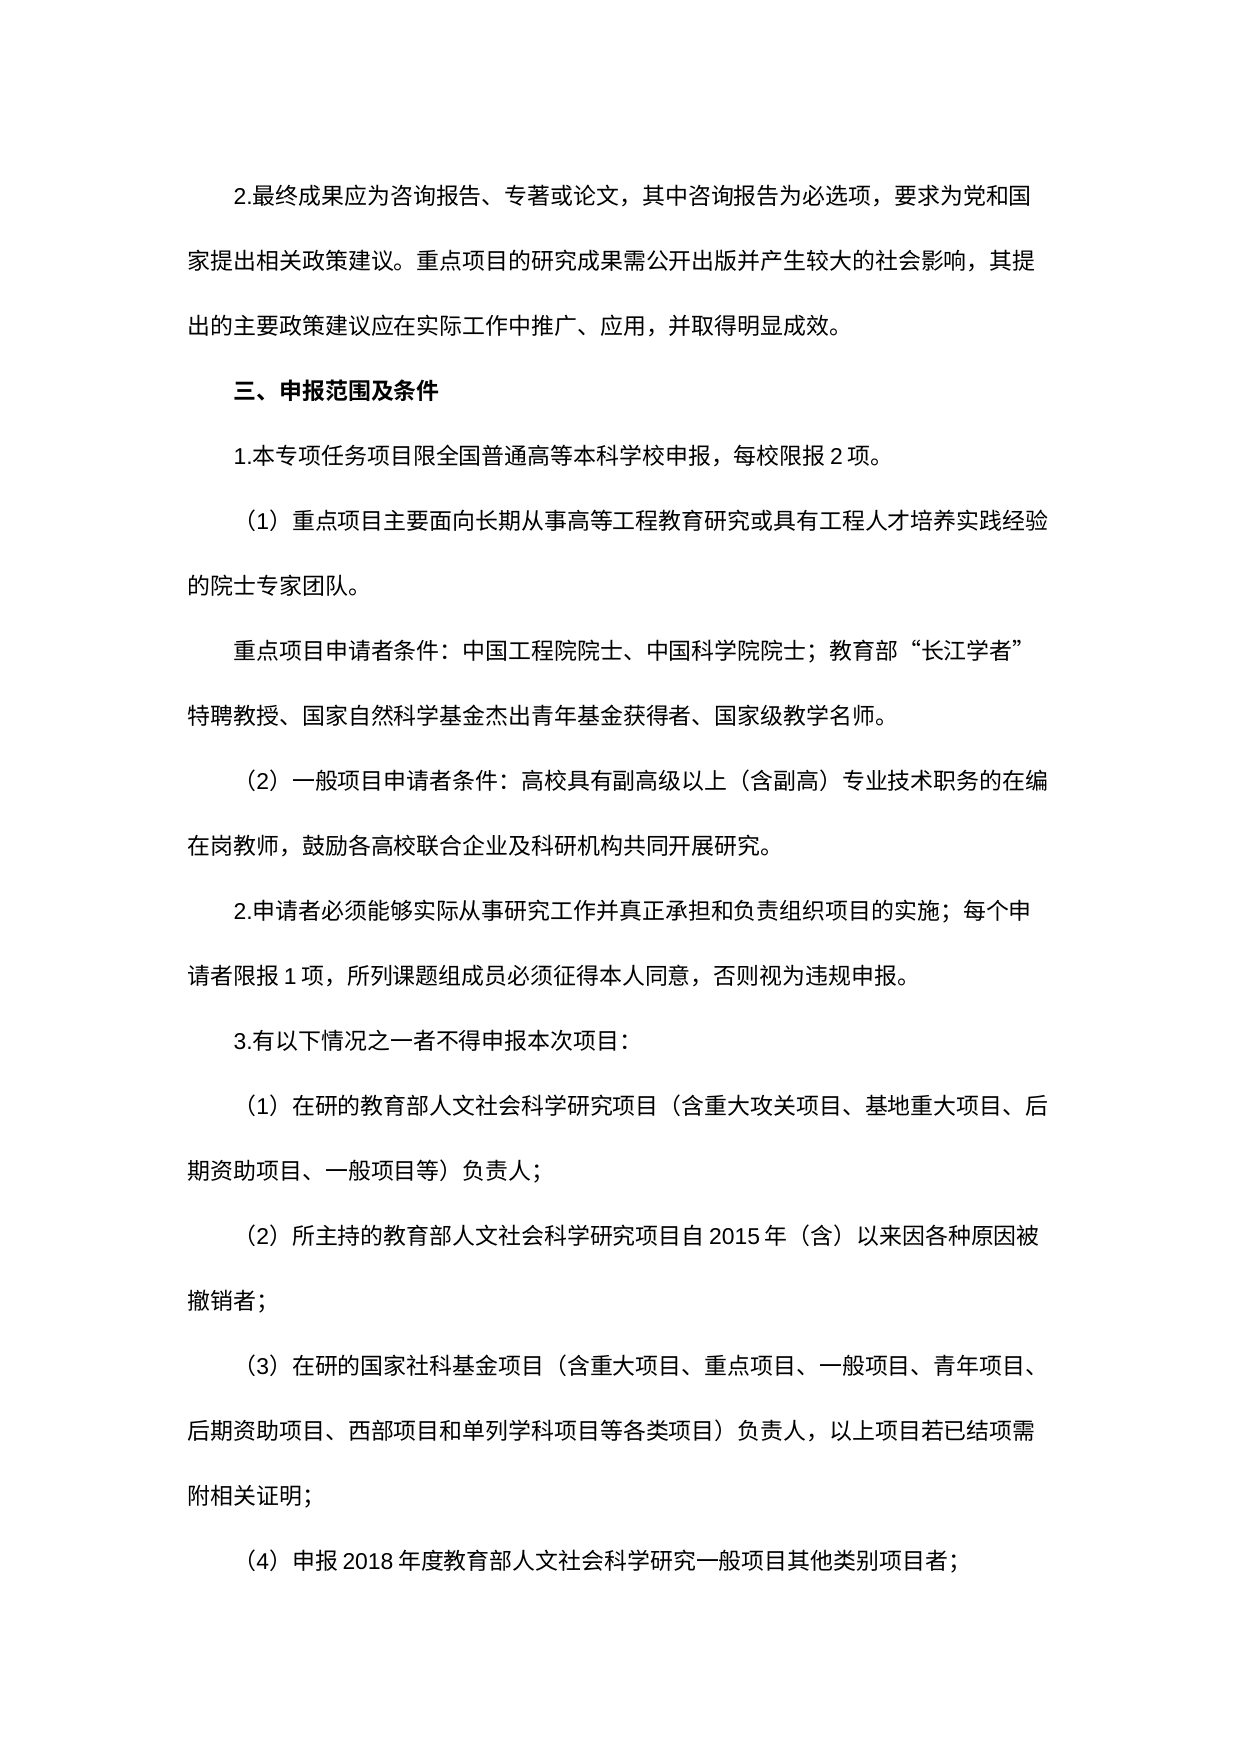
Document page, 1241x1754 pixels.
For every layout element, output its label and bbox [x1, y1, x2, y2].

table_cell [188, 162, 1053, 1592]
